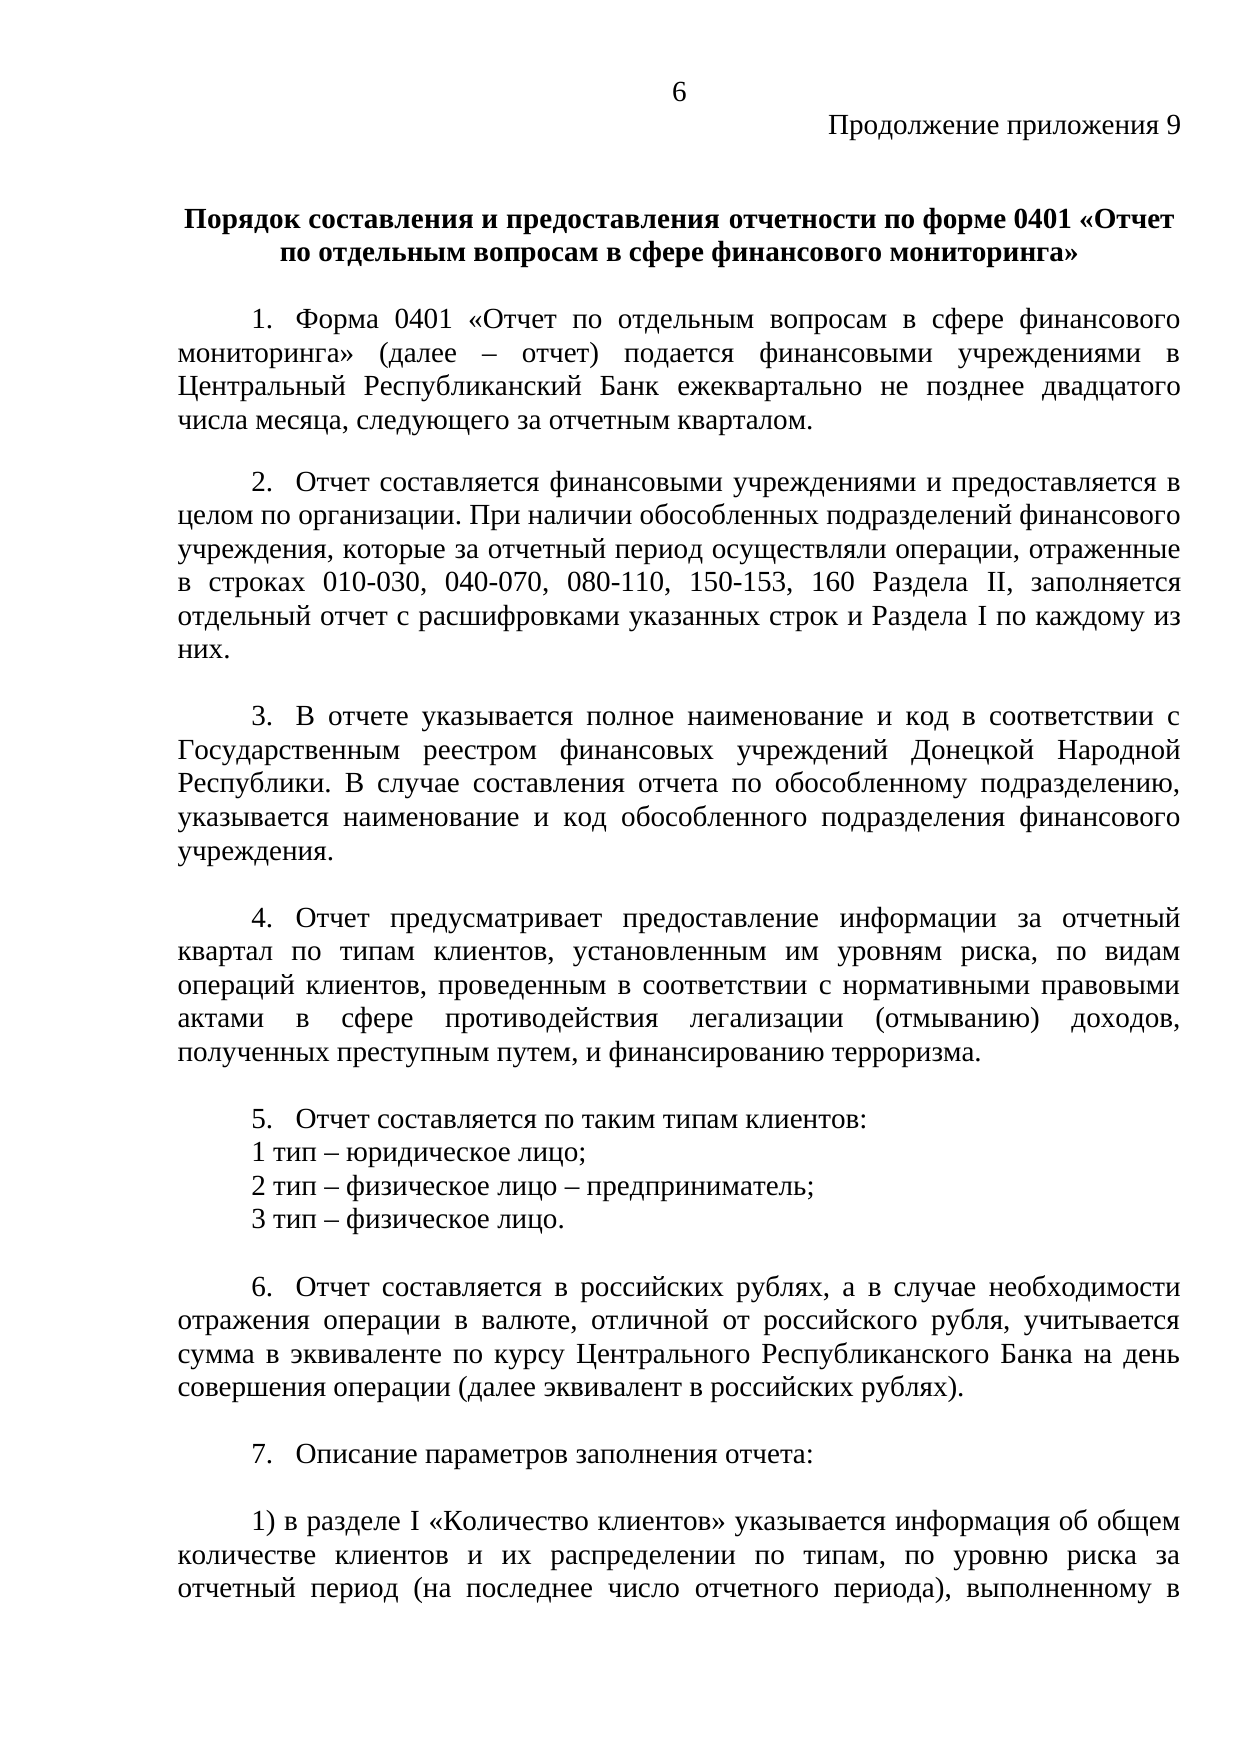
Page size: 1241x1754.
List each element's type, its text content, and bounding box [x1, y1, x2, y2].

list В отчете указывается полное наименование и код в соответствии с Государственным реестром финансовых учреждений Донецкой Народной Республики. В случае составления отчета по обособленному подразделению, указывается наименование и код обособленного подразделения финансового учреждения. [177, 698, 1181, 866]
text 2 тип – физическое лицо – предприниматель; [177, 1168, 1181, 1202]
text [177, 1503, 1181, 1604]
list Форма 0401 «Отчет по отдельным вопросам в сфере финансового мониторинга» (далее – отчет) подается финансовыми учреждениями в Центральный Республиканский Банк ежеквартально не позднее двадцатого числа месяца, следующего за отчетным кварталом. [177, 301, 1181, 436]
text 3 тип – физическое лицо. [177, 1202, 1181, 1235]
list Отчет предусматривает предоставление информации за отчетный квартал по типам клиентов, установленным им уровням риска, по видам операций клиентов, проведенным в соответствии с нормативными правовыми актами в сфере противодействия легализации (отмыванию) доходов, полученных преступным путем, и финансированию терроризма. [177, 900, 1181, 1067]
list Отчет составляется финансовыми учреждениями и предоставляется в целом по организации. При наличии обособленных подразделений финансового учреждения, которые за отчетный период осуществляли операции, отраженные в строках 010-030, 040-070, 080-110, 150-153, 160 Раздела II, заполняется отдельный отчет с расшифровками указанных строк и Раздела I по каждому из них. [177, 464, 1181, 665]
list Описание параметров заполнения отчета: [177, 1436, 1181, 1470]
text 1 тип – юридическое лицо; [177, 1134, 1181, 1168]
list Отчет составляется в российских рублях, а в случае необходимости отражения операции в валюте, отличной от российского рубля, учитывается сумма в эквиваленте по курсу Центрального Республиканского Банка на день совершения операции (далее эквивалент в российских рублях). [177, 1269, 1181, 1403]
text Порядок составления и предоставления отчетности по форме 0401 «Отчет по отдельным вопросам в сфере финансового мониторинга» [177, 201, 1181, 268]
list Отчет составляется по таким типам клиентов: [177, 1101, 1181, 1134]
